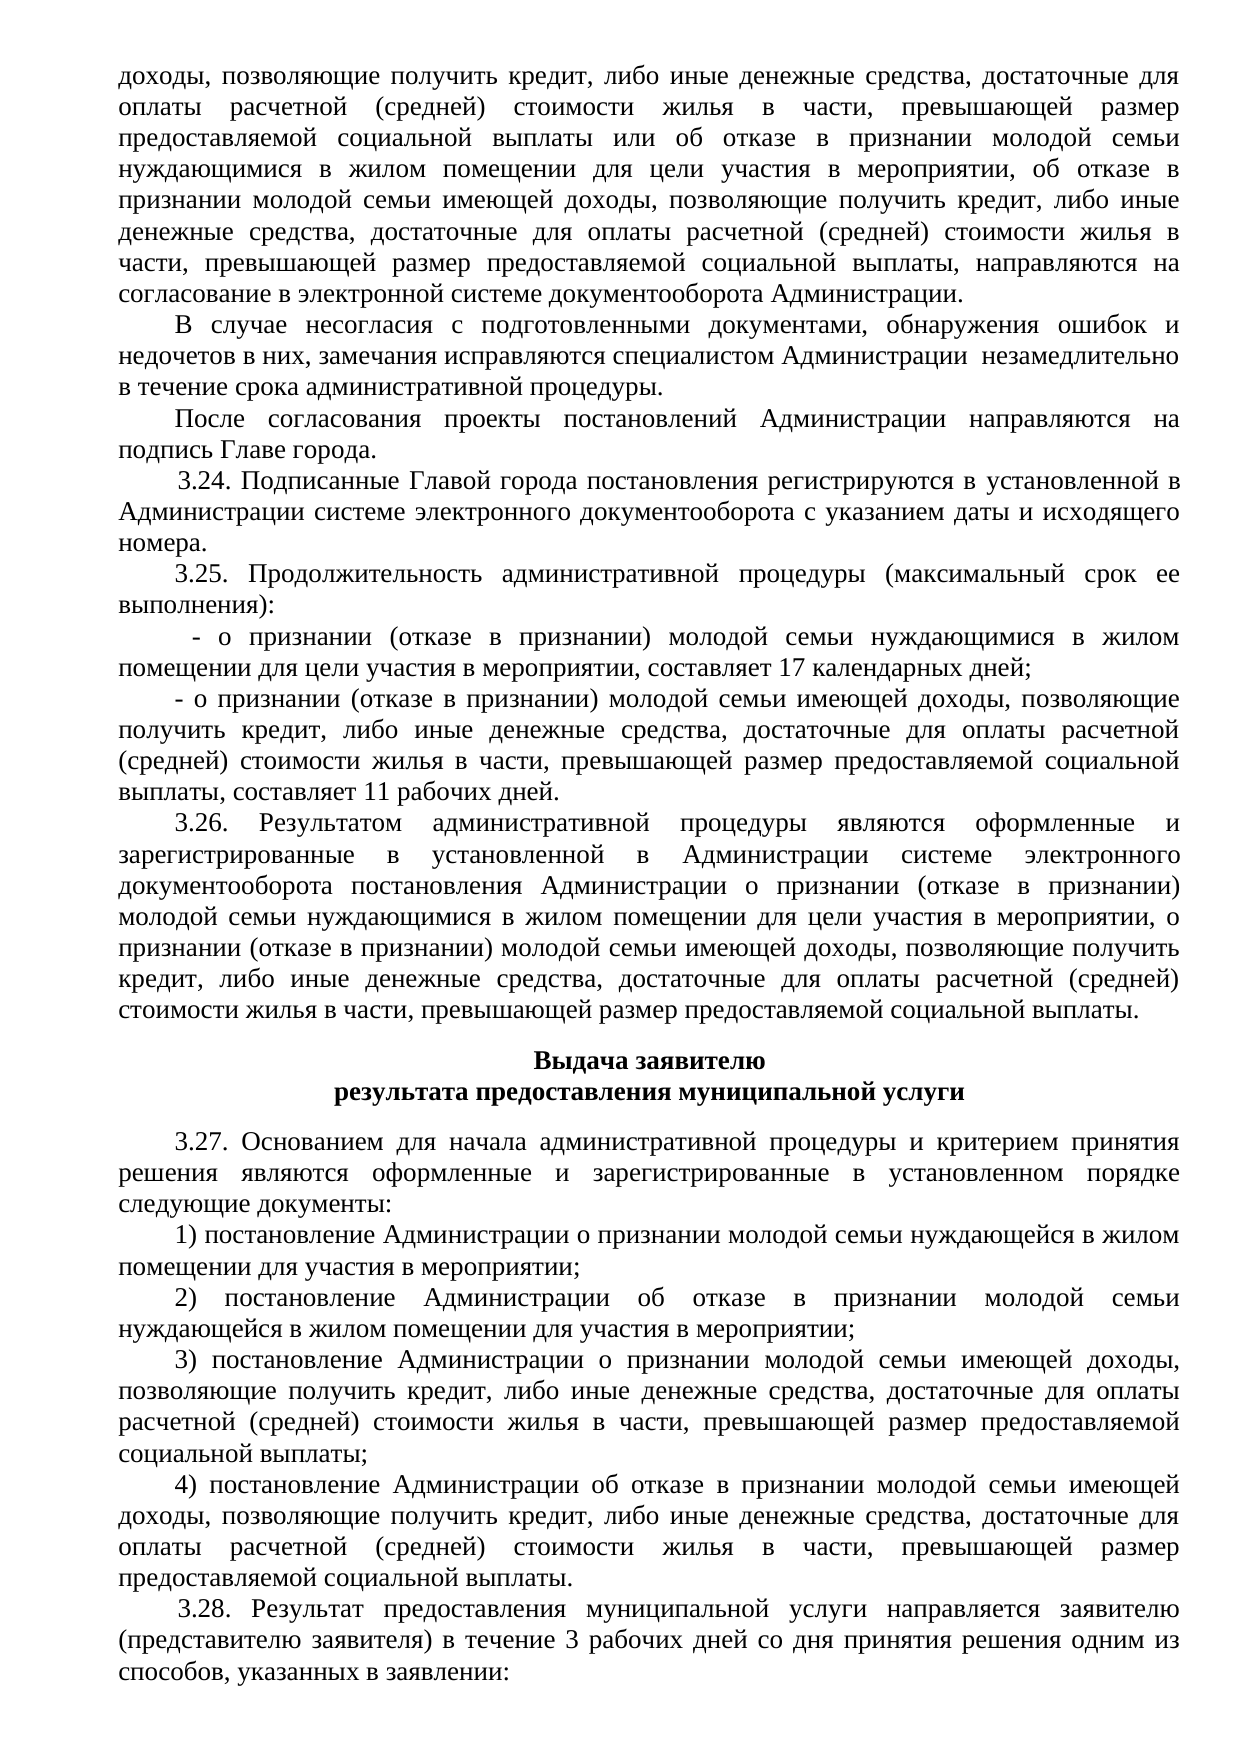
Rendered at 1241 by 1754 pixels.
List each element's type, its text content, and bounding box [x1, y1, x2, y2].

text 4) постановление Администрации об отказе в признании молодой семьи имеющей доходы, позволяющие получить кредит, либо иные денежные средства, достаточные для оплаты расчетной (средней) стоимости жилья в части, превышающей размер предоставляемой социальной выплаты. [118, 1468, 1181, 1592]
title результата предоставления муниципальной услуги [118, 1075, 1181, 1106]
text 2) постановление Администрации об отказе в признании молодой семьи нуждающейся в жилом помещении для участия в мероприятии; [118, 1281, 1181, 1343]
text 3.27. Основанием для начала административной процедуры и критерием принятия решения являются оформленные и зарегистрированные в установленном порядке следующие документы: [118, 1125, 1181, 1219]
text После согласования проекты постановлений Администрации направляются на подпись Главе города. [118, 402, 1181, 464]
text 3.25. Продолжительность административной процедуры (максимальный срок ее выполнения): [118, 557, 1181, 620]
text 3) постановление Администрации о признании молодой семьи имеющей доходы, позволяющие получить кредит, либо иные денежные средства, достаточные для оплаты расчетной (средней) стоимости жилья в части, превышающей размер предоставляемой социальной выплаты; [118, 1343, 1181, 1468]
text - о признании (отказе в признании) молодой семьи нуждающимися в жилом помещении для цели участия в мероприятии, составляет 17 календарных дней; [118, 620, 1181, 682]
text - о признании (отказе в признании) молодой семьи имеющей доходы, позволяющие получить кредит, либо иные денежные средства, достаточные для оплаты расчетной (средней) стоимости жилья в части, превышающей размер предоставляемой социальной выплаты, составляет 11 рабочих дней. [118, 682, 1181, 807]
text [118, 59, 1181, 308]
text 3.24. Подписанные Главой города постановления регистрируются в установленной в Администрации системе электронного документооборота с указанием даты и исходящего номера. [118, 464, 1181, 557]
title Выдача заявителю [118, 1044, 1181, 1075]
text В случае несогласия с подготовленными документами, обнаружения ошибок и недочетов в них, замечания исправляются специалистом Администрации незамедлительно в течение срока административной процедуры. [118, 308, 1181, 402]
text 3.28. Результат предоставления муниципальной услуги направляется заявителю (представителю заявителя) в течение 3 рабочих дней со дня принятия решения одним из способов, указанных в заявлении: [118, 1592, 1181, 1686]
text 1) постановление Администрации о признании молодой семьи нуждающейся в жилом помещении для участия в мероприятии; [118, 1219, 1181, 1281]
text 3.26. Результатом административной процедуры являются оформленные и зарегистрированные в установленной в Администрации системе электронного документооборота постановления Администрации о признании (отказе в признании) молодой семьи нуждающимися в жилом помещении для цели участия в мероприятии, о признании (отказе в признании) молодой семьи имеющей доходы, позволяющие получить кредит, либо иные денежные средства, достаточные для оплаты расчетной (средней) стоимости жилья в части, превышающей размер предоставляемой социальной выплаты. [118, 807, 1181, 1024]
